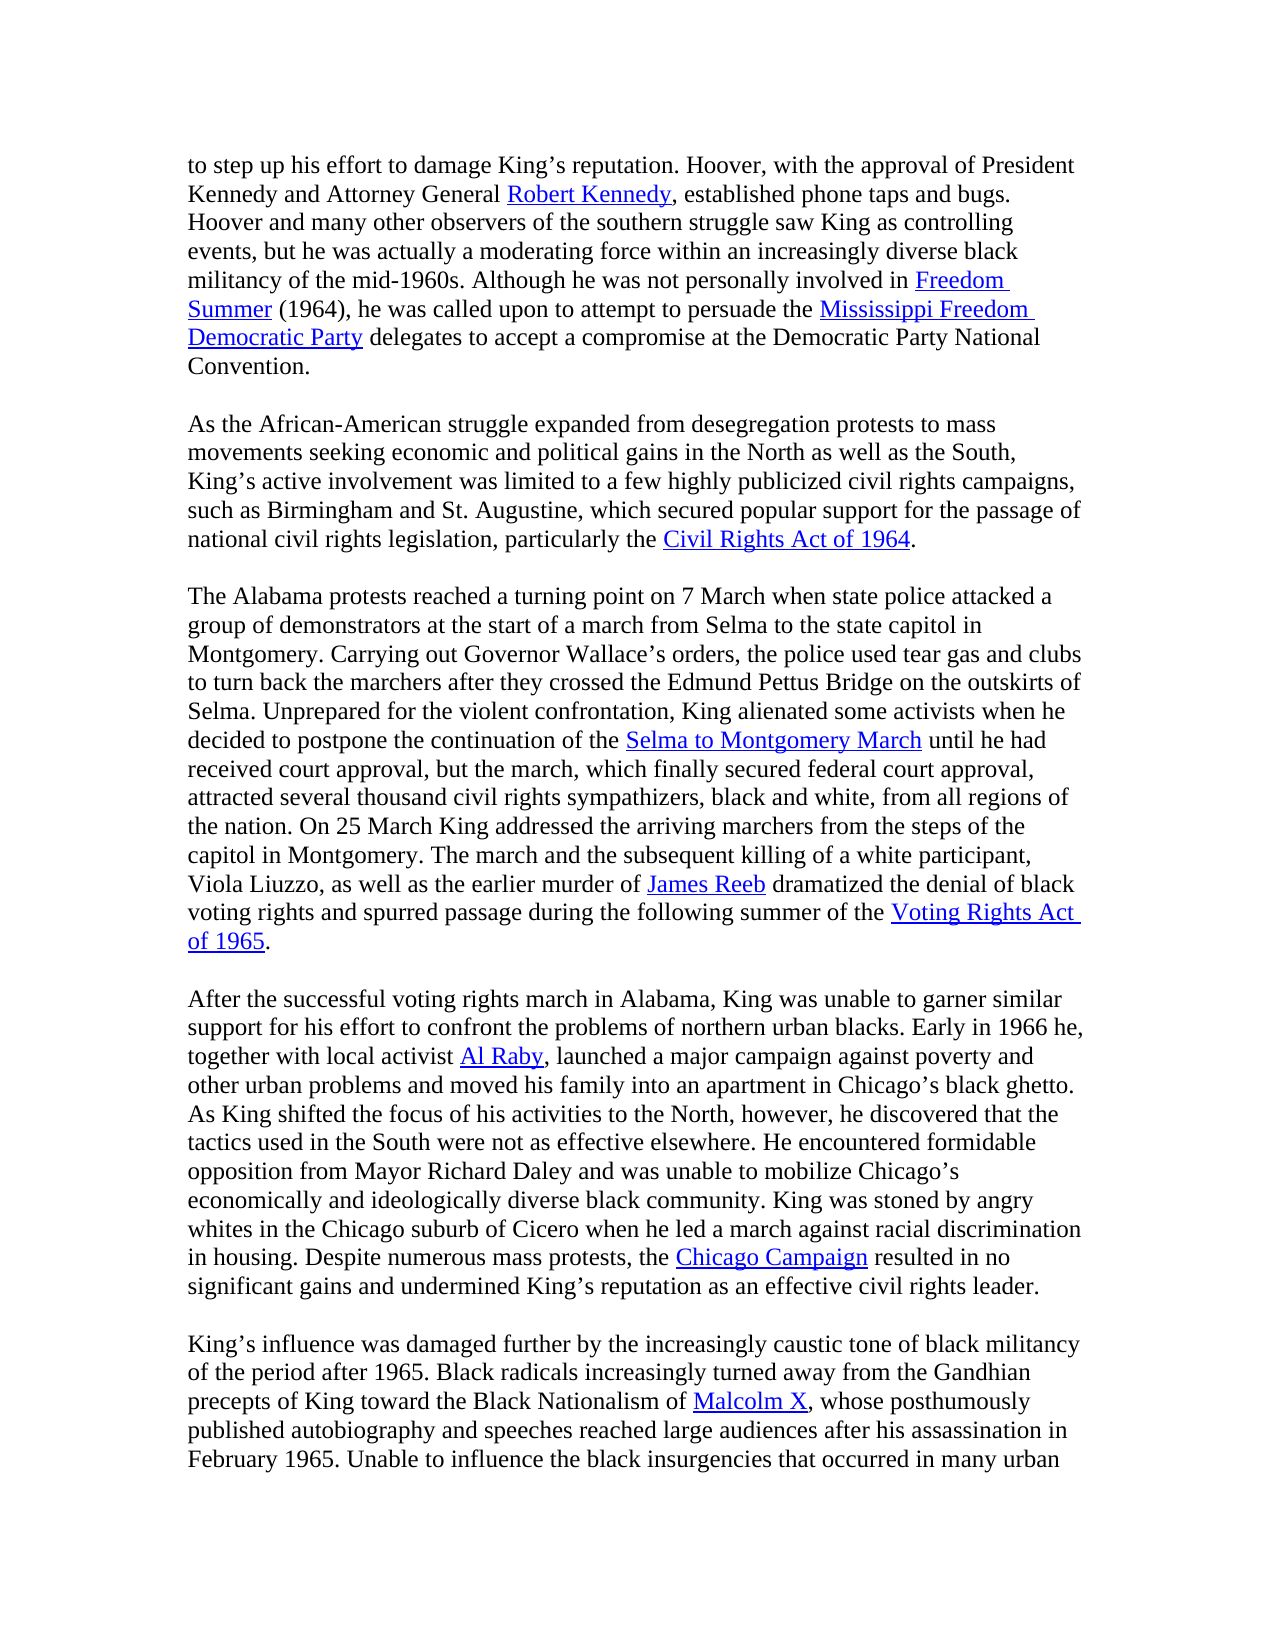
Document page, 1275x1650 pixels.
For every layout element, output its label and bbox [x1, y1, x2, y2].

text [187, 150, 1087, 1472]
